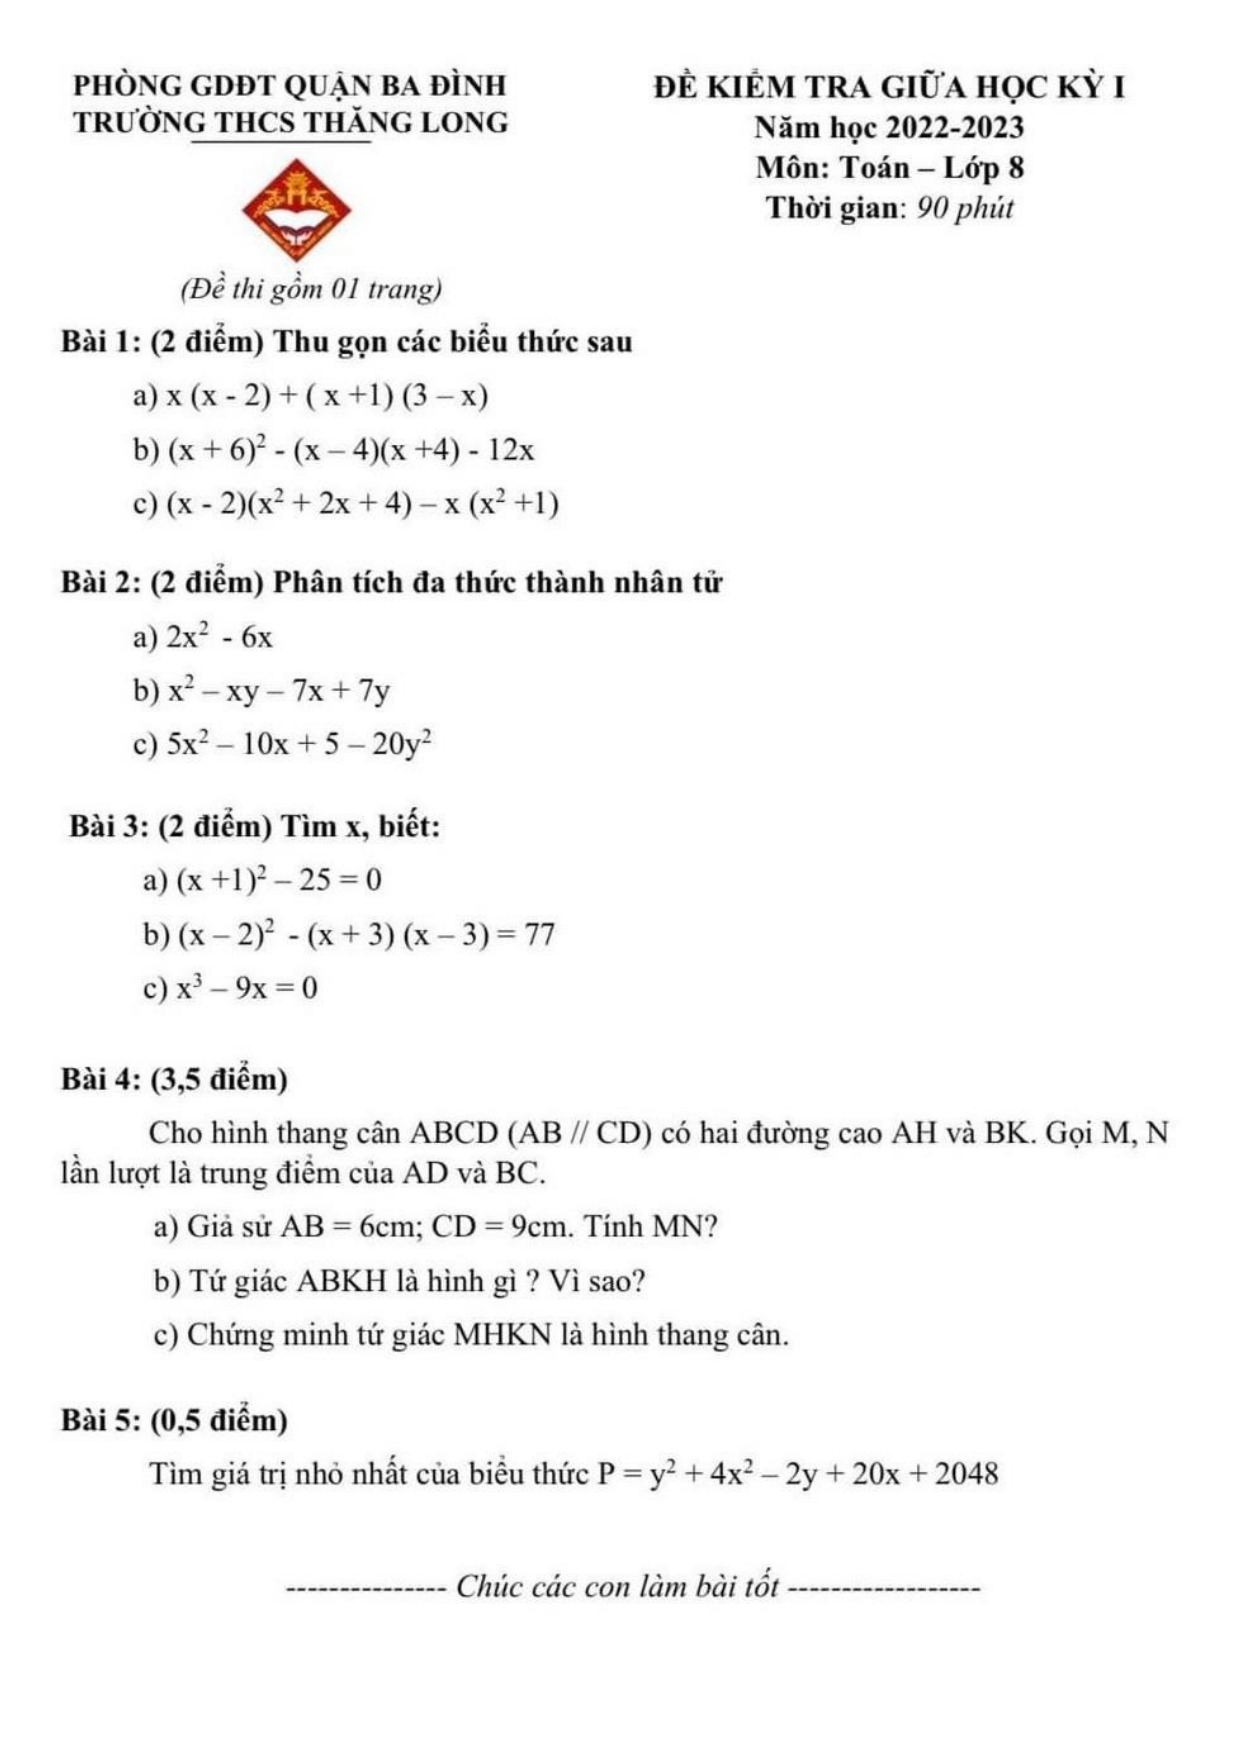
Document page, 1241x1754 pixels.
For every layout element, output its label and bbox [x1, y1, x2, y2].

picture [50, 54, 1186, 1614]
